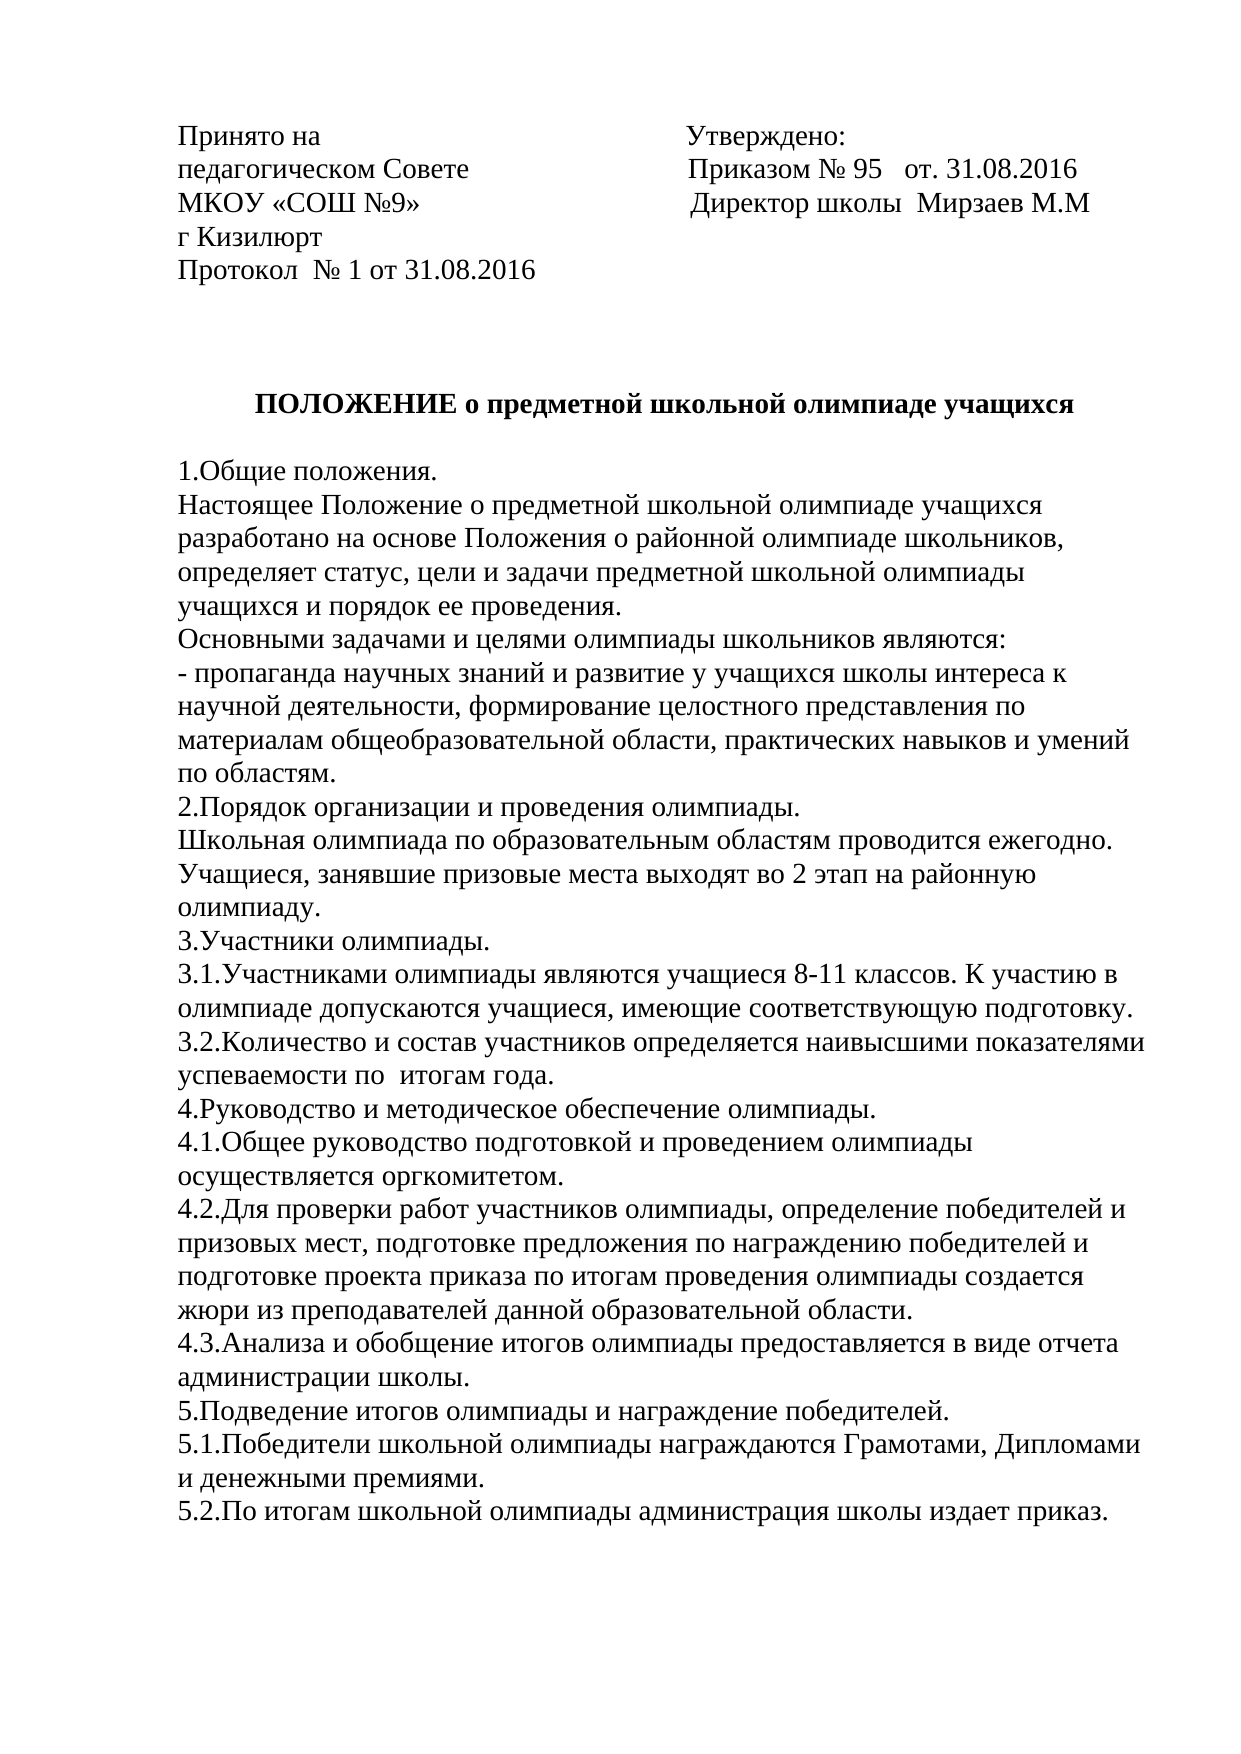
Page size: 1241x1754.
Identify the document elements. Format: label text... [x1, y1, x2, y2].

text 3.2.Количество и состав участников определяется наивысшими показателями успеваемости по итогам года. [177, 1024, 1152, 1091]
text 5.Подведение итогов олимпиады и награждение победителей. [177, 1393, 1152, 1426]
text 5.1.Победители школьной олимпиады награждаются Грамотами, Дипломами и денежными премиями. [177, 1426, 1152, 1493]
text - пропаганда научных знаний и развитие у учащихся школы интереса к научной деятельности, формирование целостного представления по материалам общеобразовательной области, практических навыков и умений по областям. [177, 655, 1152, 789]
text 1.Общие положения. [177, 453, 1152, 487]
text 3.Участники олимпиады. [177, 923, 1152, 957]
text 4.2.Для проверки работ участников олимпиады, определение победителей и призовых мест, подготовке предложения по награждению победителей и подготовке проекта приказа по итогам проведения олимпиады создается жюри из преподавателей данной образовательной области. [177, 1191, 1152, 1326]
text Школьная олимпиада по образовательным областям проводится ежегодно. Учащиеся, занявшие призовые места выходят во 2 этап на районную олимпиаду. [177, 822, 1152, 923]
text Основными задачами и целями олимпиады школьников являются: [177, 621, 1152, 655]
text г Кизилюрт [177, 219, 1152, 252]
text Настоящее Положение о предметной школьной олимпиаде учащихся разработано на основе Положения о районной олимпиаде школьников, определяет статус, цели и задачи предметной школьной олимпиады учащихся и порядок ее проведения. [177, 487, 1152, 621]
text 2.Порядок организации и проведения олимпиады. [177, 789, 1152, 822]
text 4.1.Общее руководство подготовкой и проведением олимпиады осуществляется оргкомитетом. [177, 1124, 1152, 1191]
text Протокол № 1 от 31.08.2016 [177, 252, 1152, 286]
text 5.2.По итогам школьной олимпиады администрация школы издает приказ. [177, 1493, 1152, 1527]
text ПОЛОЖЕНИЕ о предметной школьной олимпиаде учащихся [177, 386, 1152, 420]
text 4.3.Анализа и обобщение итогов олимпиады предоставляется в виде отчета администрации школы. [177, 1326, 1152, 1393]
text МКОУ «СОШ №9» Директор школы Мирзаев М.М [177, 185, 1152, 219]
text 3.1.Участниками олимпиады являются учащиеся 8-11 классов. К участию в олимпиаде допускаются учащиеся, имеющие соответствующую подготовку. [177, 957, 1152, 1024]
text 4.Руководство и методическое обеспечение олимпиады. [177, 1091, 1152, 1124]
text педагогическом Совете Приказом № 95 от. 31.08.2016 [177, 152, 1152, 185]
text Принято на Утверждено: [177, 118, 1152, 152]
